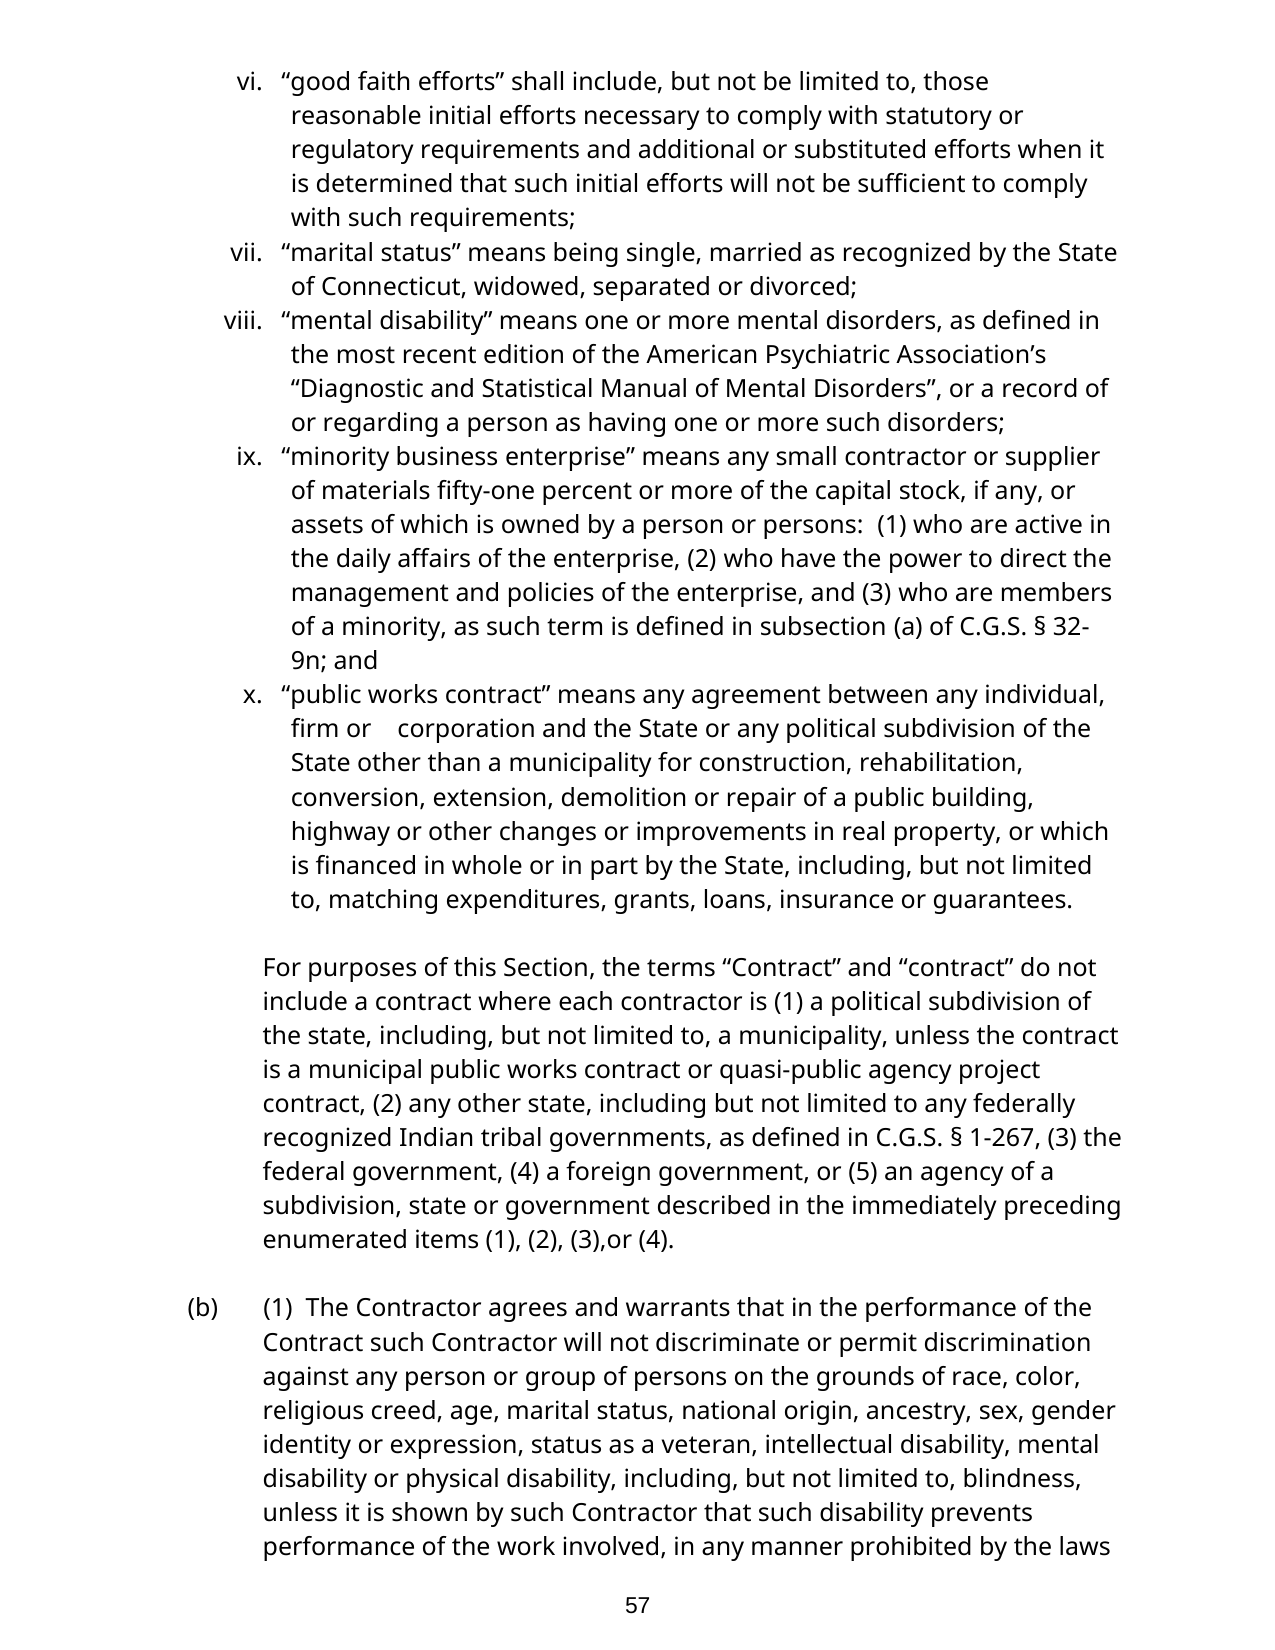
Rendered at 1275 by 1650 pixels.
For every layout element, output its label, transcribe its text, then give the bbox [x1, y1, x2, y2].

list “public works contract” means any agreement between any individual, firm or corporation and the State or any political subdivision of the State other than a municipality for construction, rehabilitation, conversion, extension, demolition or repair of a public building, highway or other changes or improvements in real property, or which is financed in whole or in part by the State, including, but not limited to, matching expenditures, grants, loans, insurance or guarantees. [262, 677, 1125, 915]
text For purposes of this Section, the terms “Contract” and “contract” do not include a contract where each contractor is (1) a political subdivision of the state, including, but not limited to, a municipality, unless the contract is a municipal public works contract or quasi-public agency project contract, (2) any other state, including but not limited to any federally recognized Indian tribal governments, as defined in C.G.S. § 1-267, (3) the federal government, (4) a foreign government, or (5) an agency of a subdivision, state or government described in the immediately preceding enumerated items (1), (2), (3),or (4). [262, 949, 1125, 1256]
list “minority business enterprise” means any small contractor or supplier of materials fifty-one percent or more of the capital stock, if any, or assets of which is owned by a person or persons: (1) who are active in the daily affairs of the enterprise, (2) who have the power to direct the management and policies of the enterprise, and (3) who are members of a minority, as such term is defined in subsection (a) of C.G.S. § 32-9n; and [262, 438, 1125, 677]
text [187, 1290, 1125, 1563]
list “marital status” means being single, married as recognized by the State of Connecticut, widowed, separated or divorced; [262, 234, 1125, 302]
list “mental disability” means one or more mental disorders, as defined in the most recent edition of the American Psychiatric Association’s “Diagnostic and Statistical Manual of Mental Disorders”, or a record of or regarding a person as having one or more such disorders; [262, 302, 1125, 438]
list “good faith efforts” shall include, but not be limited to, those reasonable initial efforts necessary to comply with statutory or regulatory requirements and additional or substituted efforts when it is determined that such initial efforts will not be sufficient to comply with such requirements; [262, 64, 1125, 234]
